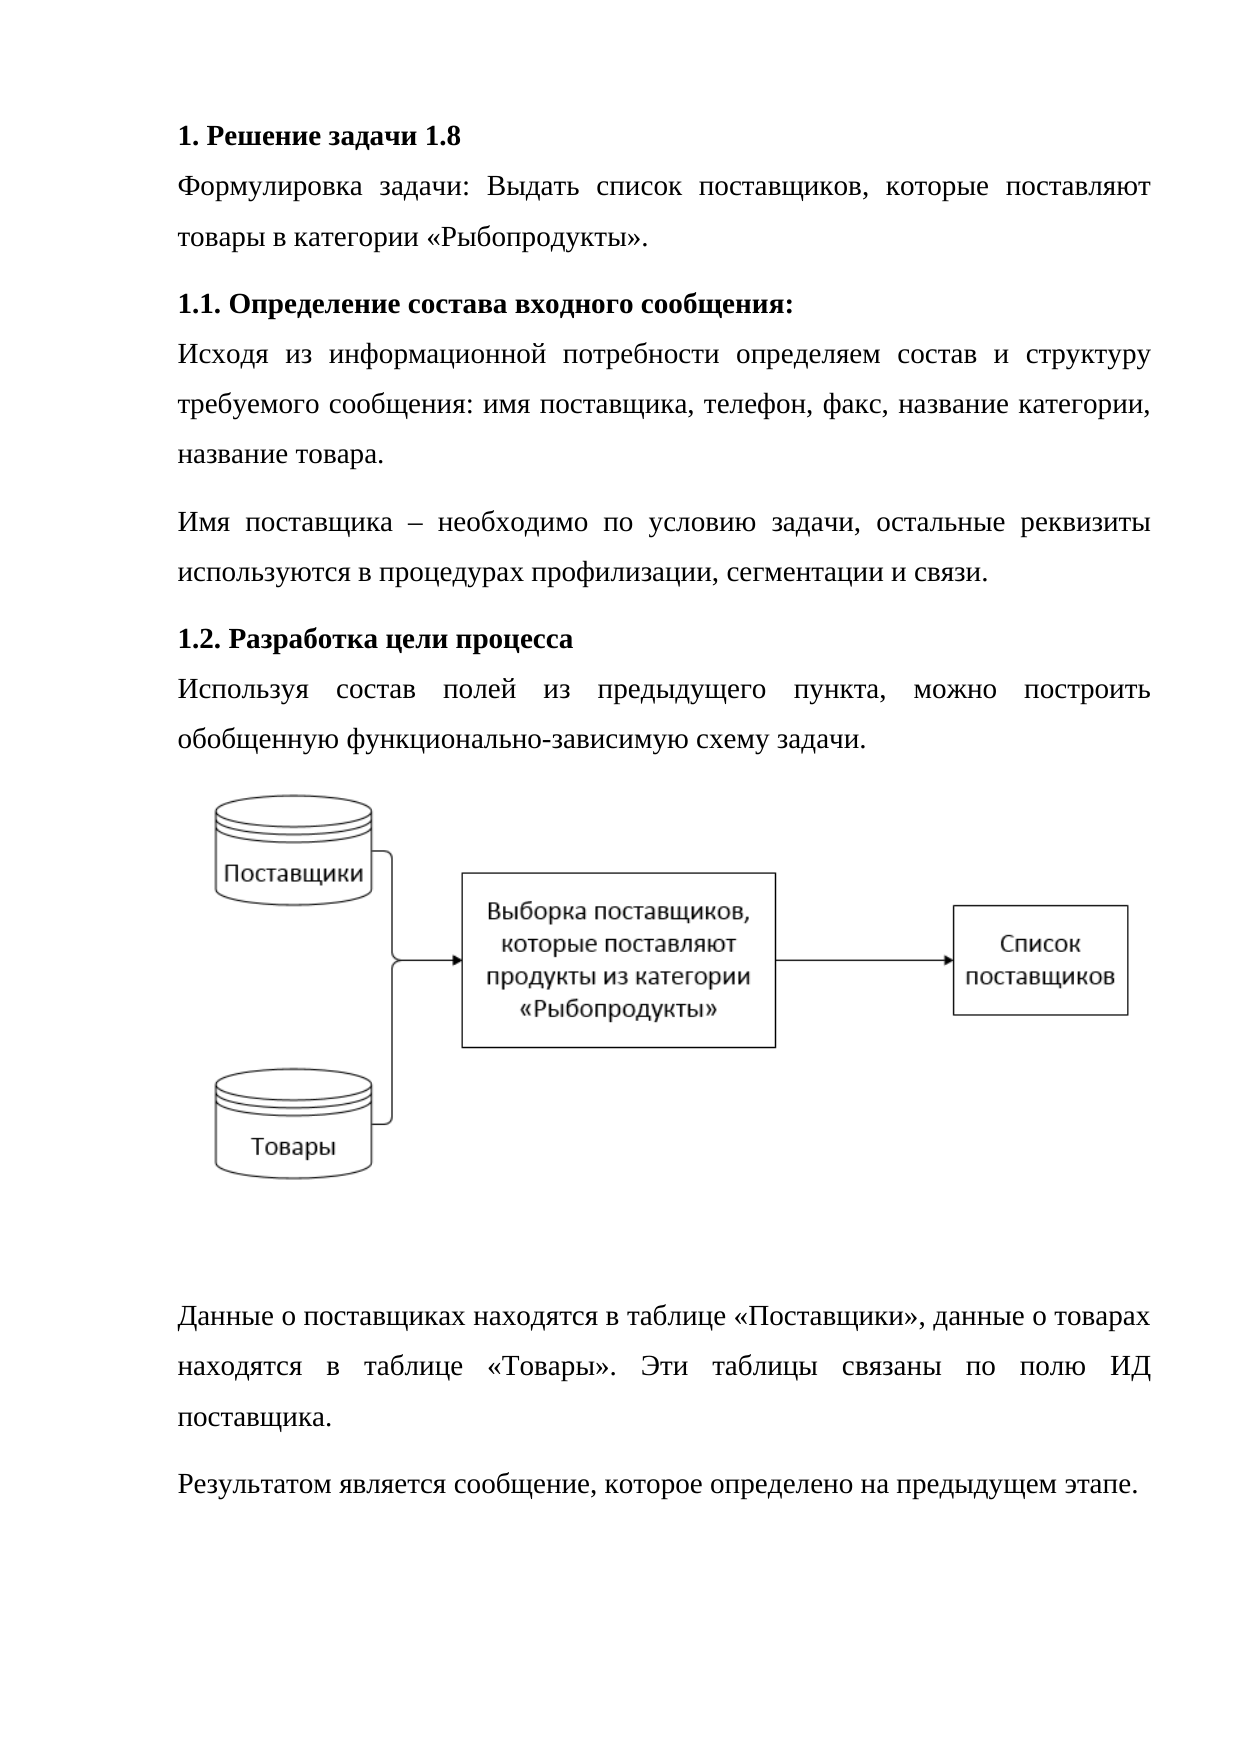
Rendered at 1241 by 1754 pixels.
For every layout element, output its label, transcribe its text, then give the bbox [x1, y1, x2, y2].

text Результатом является сообщение, которое определено на предыдущем этапе. [177, 1466, 1152, 1499]
subtitle 1.2. Разработка цели процесса [177, 621, 1152, 654]
picture [177, 788, 1152, 1198]
subtitle 1.1. Определение состава входного сообщения: [177, 286, 1152, 319]
text Используя состав полей из предыдущего пункта, можно построить обобщенную функционально-зависимую схему задачи. [177, 671, 1152, 755]
subtitle 1. Решение задачи 1.8 [177, 118, 1152, 152]
text Исходя из информационной потребности определяем состав и структуру требуемого сообщения: имя поставщика, телефон, факс, название категории, название товара. [177, 336, 1152, 470]
text Формулировка задачи: Выдать список поставщиков, которые поставляют товары в категории «Рыбопродукты». [177, 168, 1152, 252]
text Данные о поставщиках находятся в таблице «Поставщики», данные о товарах находятся в таблице «Товары». Эти таблицы связаны по полю ИД поставщика. [177, 1298, 1152, 1432]
text Имя поставщика – необходимо по условию задачи, остальные реквизиты используются в процедурах профилизации, сегментации и связи. [177, 504, 1152, 587]
